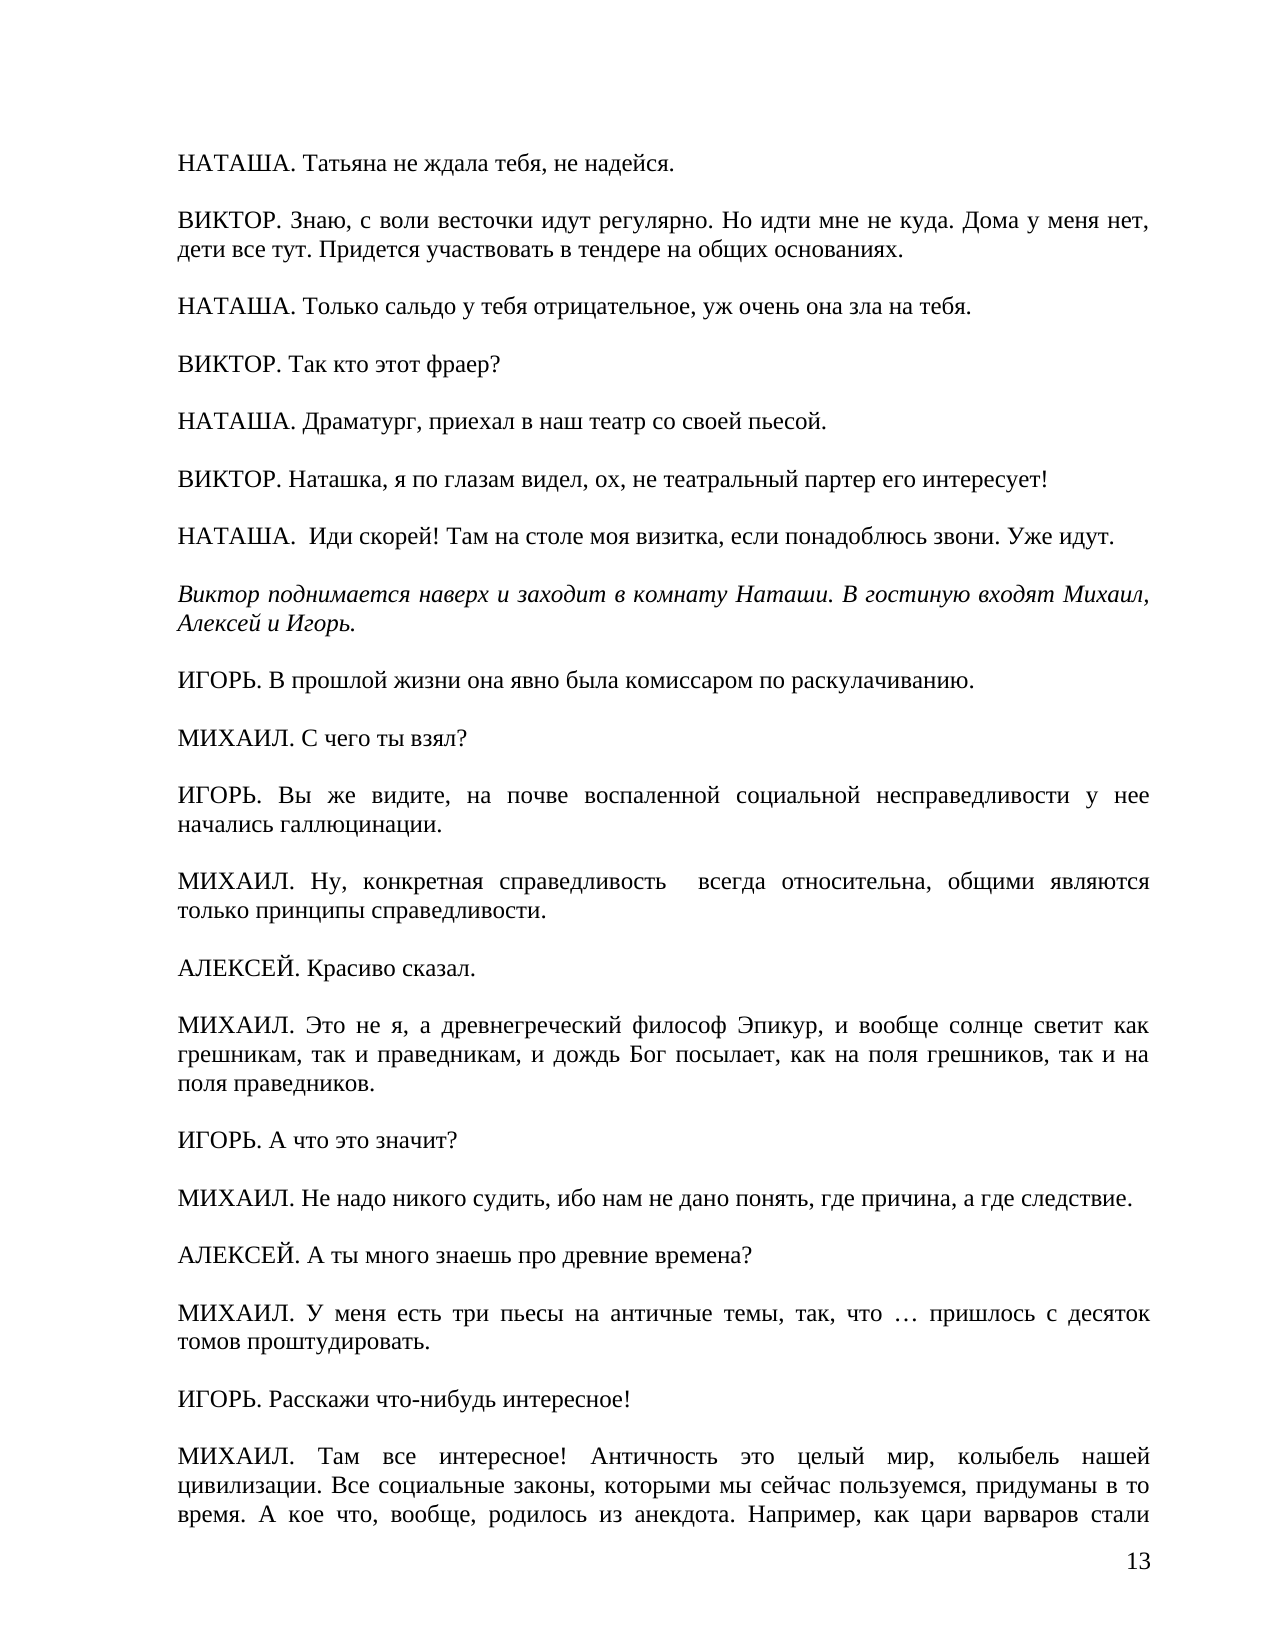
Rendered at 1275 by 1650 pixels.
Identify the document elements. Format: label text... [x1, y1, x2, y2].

text МИХАИЛ. Не надо никого судить, ибо нам не дано понять, где причина, а где следствие. [177, 1183, 1151, 1211]
text НАТАША. Иди скорей! Там на столе моя визитка, если понадоблюсь звони. Уже идут. [177, 521, 1151, 550]
text НАТАША. Только сальдо у тебя отрицательное, уж очень она зла на тебя. [177, 291, 1151, 320]
text ВИКТОР. Знаю, с воли весточки идут регулярно. Но идти мне не куда. Дома у меня нет, дети все тут. Придется участвовать в тендере на общих основаниях. [177, 205, 1151, 263]
text НАТАША. Драматург, приехал в наш театр со своей пьесой. [177, 406, 1151, 435]
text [177, 1441, 1151, 1528]
text ИГОРЬ. Расскажи что-нибудь интересное! [177, 1384, 1151, 1413]
text ИГОРЬ. В прошлой жизни она явно была комиссаром по раскулачиванию. [177, 665, 1151, 694]
text АЛЕКСЕЙ. Красиво сказал. [177, 953, 1151, 981]
text МИХАИЛ. Это не я, а древнегреческий философ Эпикур, и вообще солнце светит как грешникам, так и праведникам, и дождь Бог посылает, как на поля грешников, так и на поля праведников. [177, 1010, 1151, 1096]
text ИГОРЬ. Вы же видите, на почве воспаленной социальной несправедливости у нее начались галлюцинации. [177, 780, 1151, 838]
text МИХАИЛ. С чего ты взял? [177, 723, 1151, 751]
text Виктор поднимается наверх и заходит в комнату Наташи. В гостиную входят Михаил, Алексей и Игорь. [177, 579, 1151, 636]
text ВИКТОР. Наташка, я по глазам видел, ох, не театральный партер его интересует! [177, 464, 1151, 493]
text НАТАША. Татьяна не ждала тебя, не надейся. [177, 148, 1151, 176]
text МИХАИЛ. У меня есть три пьесы на античные темы, так, что … пришлось с десяток томов проштудировать. [177, 1298, 1151, 1355]
text ИГОРЬ. А что это значит? [177, 1125, 1151, 1154]
text АЛЕКСЕЙ. А ты много знаешь про древние времена? [177, 1240, 1151, 1269]
text МИХАИЛ. Ну, конкретная справедливость всегда относительна, общими являются только принципы справедливости. [177, 866, 1151, 924]
text ВИКТОР. Так кто этот фраер? [177, 349, 1151, 378]
